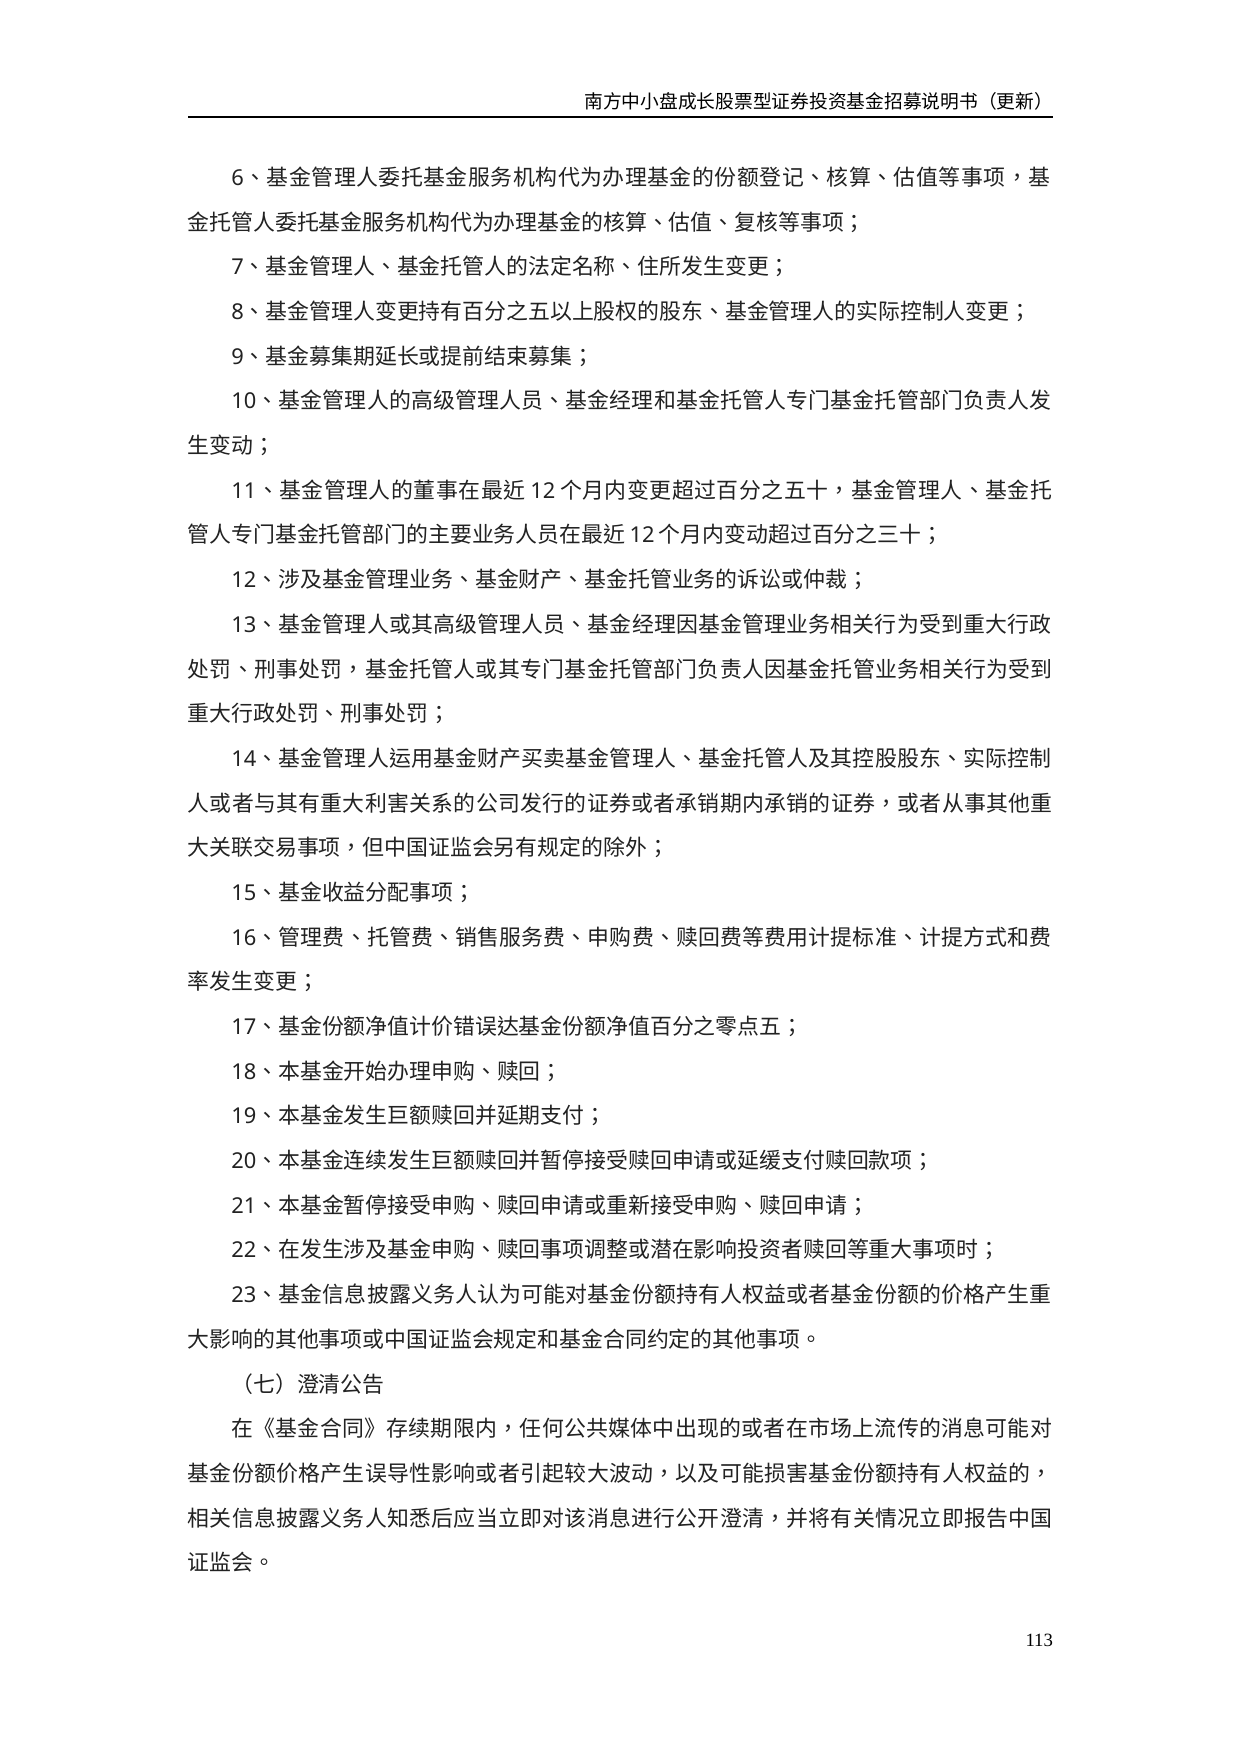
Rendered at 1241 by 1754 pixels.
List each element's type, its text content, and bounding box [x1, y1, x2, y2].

text 17、基金份额净值计价错误达基金份额净值百分之零点五； [187, 1011, 1053, 1041]
text 7、基金管理人、基金托管人的法定名称、住所发生变更； [187, 251, 1053, 281]
text 12、涉及基金管理业务、基金财产、基金托管业务的诉讼或仲裁； [187, 564, 1053, 594]
text 22、在发生涉及基金申购、赎回事项调整或潜在影响投资者赎回等重大事项时； [187, 1234, 1053, 1264]
text 15、基金收益分配事项； [187, 877, 1053, 907]
text 10、基金管理人的高级管理人员、基金经理和基金托管人专门基金托管部门负责人发生变动； [187, 385, 1053, 460]
text （七）澄清公告 [187, 1368, 1053, 1398]
text 14、基金管理人运用基金财产买卖基金管理人、基金托管人及其控股股东、实际控制人或者与其有重大利害关系的公司发行的证券或者承销期内承销的证券，或者从事其他重大关联交易事项，但中国证监会另有规定的除外； [187, 743, 1053, 862]
text 20、本基金连续发生巨额赎回并暂停接受赎回申请或延缓支付赎回款项； [187, 1145, 1053, 1175]
text 23、基金信息披露义务人认为可能对基金份额持有人权益或者基金份额的价格产生重大影响的其他事项或中国证监会规定和基金合同约定的其他事项。 [187, 1279, 1053, 1354]
text 19、本基金发生巨额赎回并延期支付； [187, 1100, 1053, 1130]
text 21、本基金暂停接受申购、赎回申请或重新接受申购、赎回申请； [187, 1190, 1053, 1219]
text 9、基金募集期延长或提前结束募集； [187, 341, 1053, 371]
text 11、基金管理人的董事在最近12个月内变更超过百分之五十，基金管理人、基金托管人专门基金托管部门的主要业务人员在最近12个月内变动超过百分之三十； [187, 475, 1053, 549]
text 在《基金合同》存续期限内，任何公共媒体中出现的或者在市场上流传的消息可能对基金份额价格产生误导性影响或者引起较大波动，以及可能损害基金份额持有人权益的，相关信息披露义务人知悉后应当立即对该消息进行公开澄清，并将有关情况立即报告中国证监会。 [187, 1413, 1053, 1577]
text 13、基金管理人或其高级管理人员、基金经理因基金管理业务相关行为受到重大行政处罚、刑事处罚，基金托管人或其专门基金托管部门负责人因基金托管业务相关行为受到重大行政处罚、刑事处罚； [187, 609, 1053, 728]
text 18、本基金开始办理申购、赎回； [187, 1056, 1053, 1086]
text 6、基金管理人委托基金服务机构代为办理基金的份额登记、核算、估值等事项，基金托管人委托基金服务机构代为办理基金的核算、估值、复核等事项； [187, 162, 1053, 236]
text 16、管理费、托管费、销售服务费、申购费、赎回费等费用计提标准、计提方式和费率发生变更； [187, 922, 1053, 996]
text 8、基金管理人变更持有百分之五以上股权的股东、基金管理人的实际控制人变更； [187, 296, 1053, 326]
